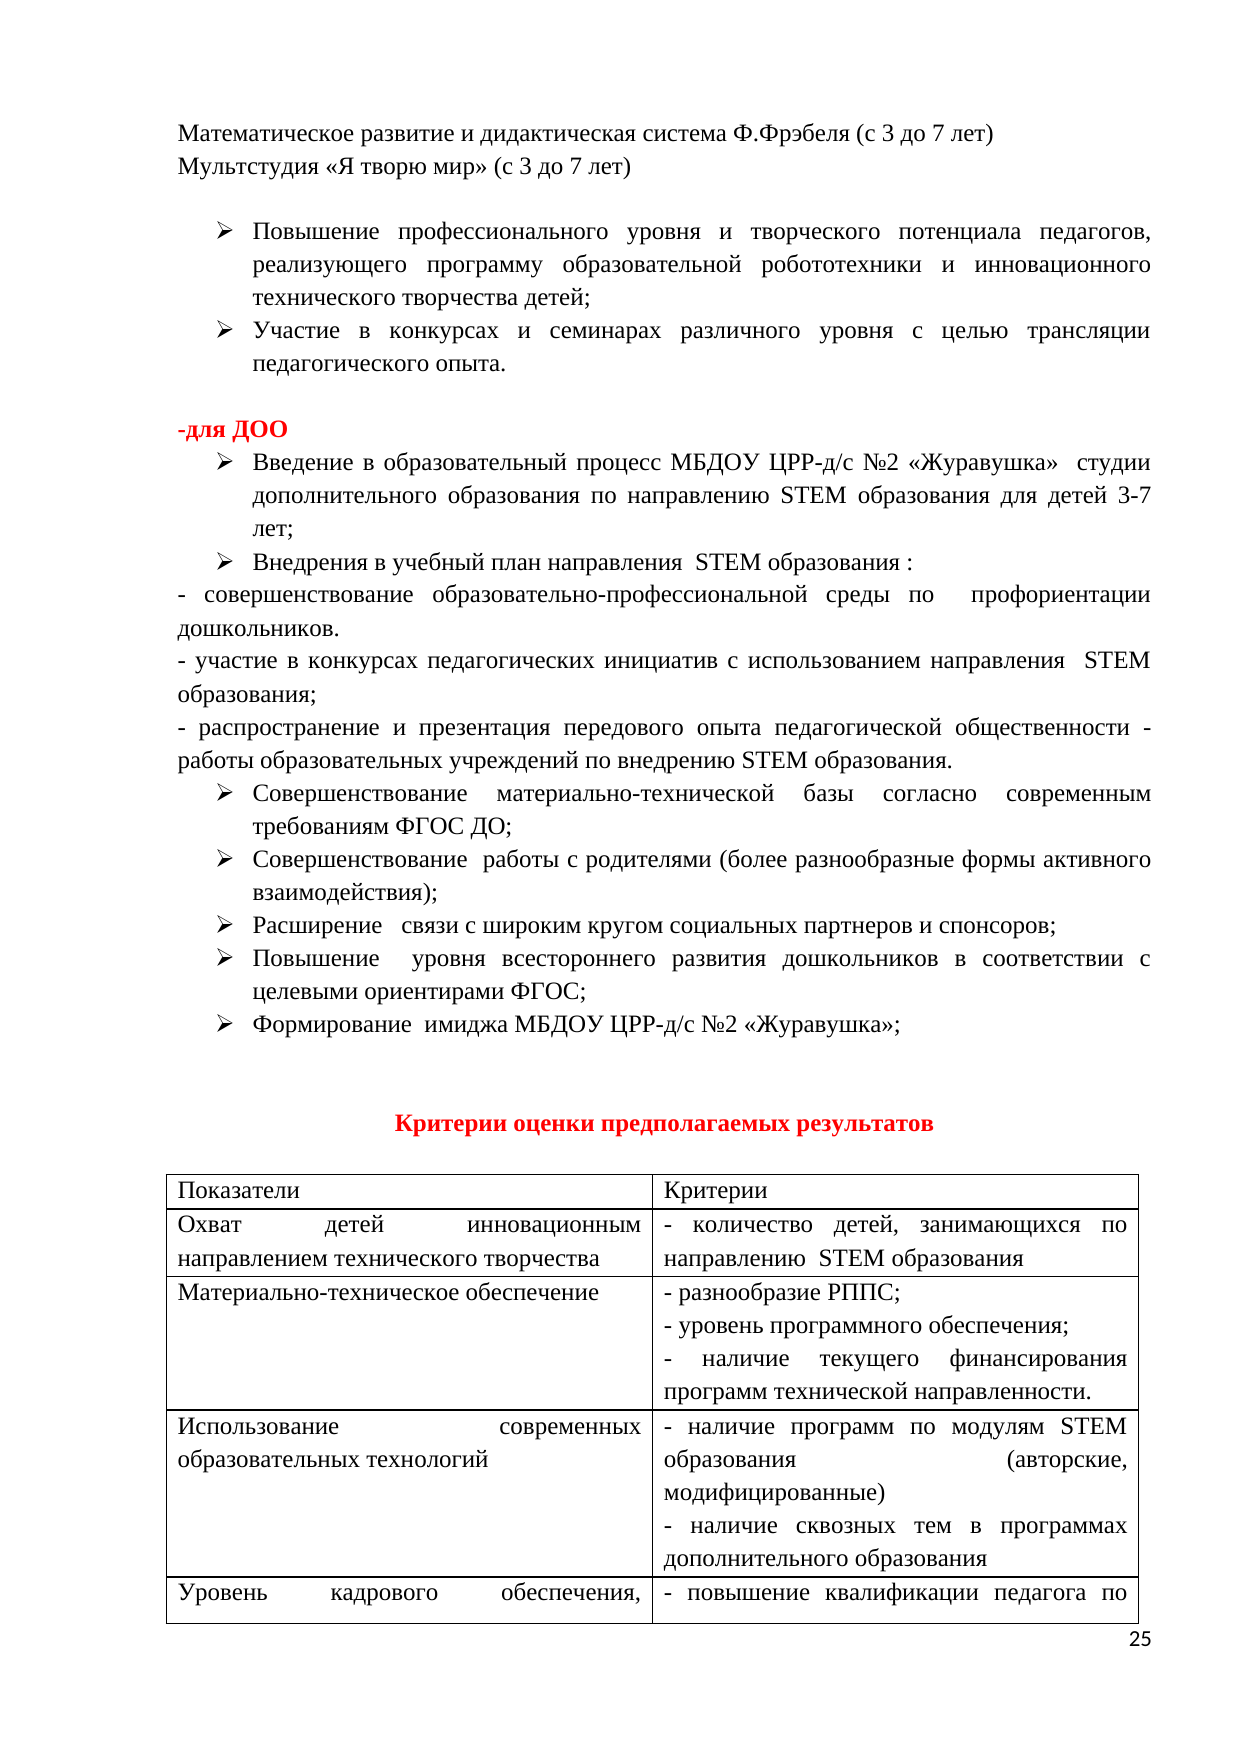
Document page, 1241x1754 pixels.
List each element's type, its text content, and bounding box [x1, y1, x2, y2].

text -для ДОО [177, 414, 1152, 443]
text - совершенствование образовательно-профессиональной среды по профориентации дошкольников. [177, 579, 1152, 641]
list Участие в конкурсах и семинарах различного уровня с целью трансляции педагогического опыта. [215, 315, 1152, 377]
table_header Показатели [167, 1175, 652, 1208]
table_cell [653, 1578, 1138, 1623]
table_cell - количество детей, занимающихся по направлению STEM образования [653, 1210, 1138, 1276]
text - участие в конкурсах педагогических инициатив с использованием направления STEM образования; [177, 646, 1152, 707]
text Мультстудия «Я творю мир» (с 3 до 7 лет) [177, 151, 1152, 180]
text - распространение и презентация передового опыта педагогической общественности - работы образовательных учреждений по внедрению STEM образования. [177, 712, 1152, 773]
list Расширение связи с широким кругом социальных партнеров и спонсоров; [215, 910, 1152, 938]
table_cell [167, 1578, 652, 1623]
text Критерии оценки предполагаемых результатов [177, 1108, 1152, 1137]
list Введение в образовательный процесс МБДОУ ЦРР-д/с №2 «Журавушка» студии дополнительного образования по направлению STEM образования для детей 3-7 лет; [215, 447, 1152, 542]
list Повышение профессионального уровня и творческого потенциала педагогов, реализующего программу образовательной робототехники и инновационного технического творчества детей; [215, 216, 1152, 311]
list Формирование имиджа МБДОУ ЦРР-д/с №2 «Журавушка»; [215, 1009, 1152, 1038]
text Математическое развитие и дидактическая система Ф.Фрэбеля (с 3 до 7 лет) [177, 118, 1152, 147]
table_cell - наличие программ по модулям STEM образования (авторские, модифицированные) - наличие сквозных тем в программах дополнительного образования [653, 1411, 1138, 1576]
list Внедрения в учебный план направления STEM образования : [215, 547, 1152, 575]
table_cell Использование современных образовательных технологий [167, 1411, 652, 1576]
table_cell Охват детей инновационным направлением технического творчества [167, 1210, 652, 1276]
table_cell Материально-техническое обеспечение [167, 1277, 652, 1409]
list Совершенствование материально-технической базы согласно современным требованиям ФГОС ДО; [215, 778, 1152, 839]
list Совершенствование работы с родителями (более разнообразные формы активного взаимодействия); [215, 844, 1152, 906]
list Повышение уровня всестороннего развития дошкольников в соответствии с целевыми ориентирами ФГОС; [215, 943, 1152, 1004]
table_cell - разнообразие РППС; - уровень программного обеспечения; - наличие текущего финансирования программ технической направленности. [653, 1277, 1138, 1409]
table_header Критерии [653, 1175, 1138, 1208]
